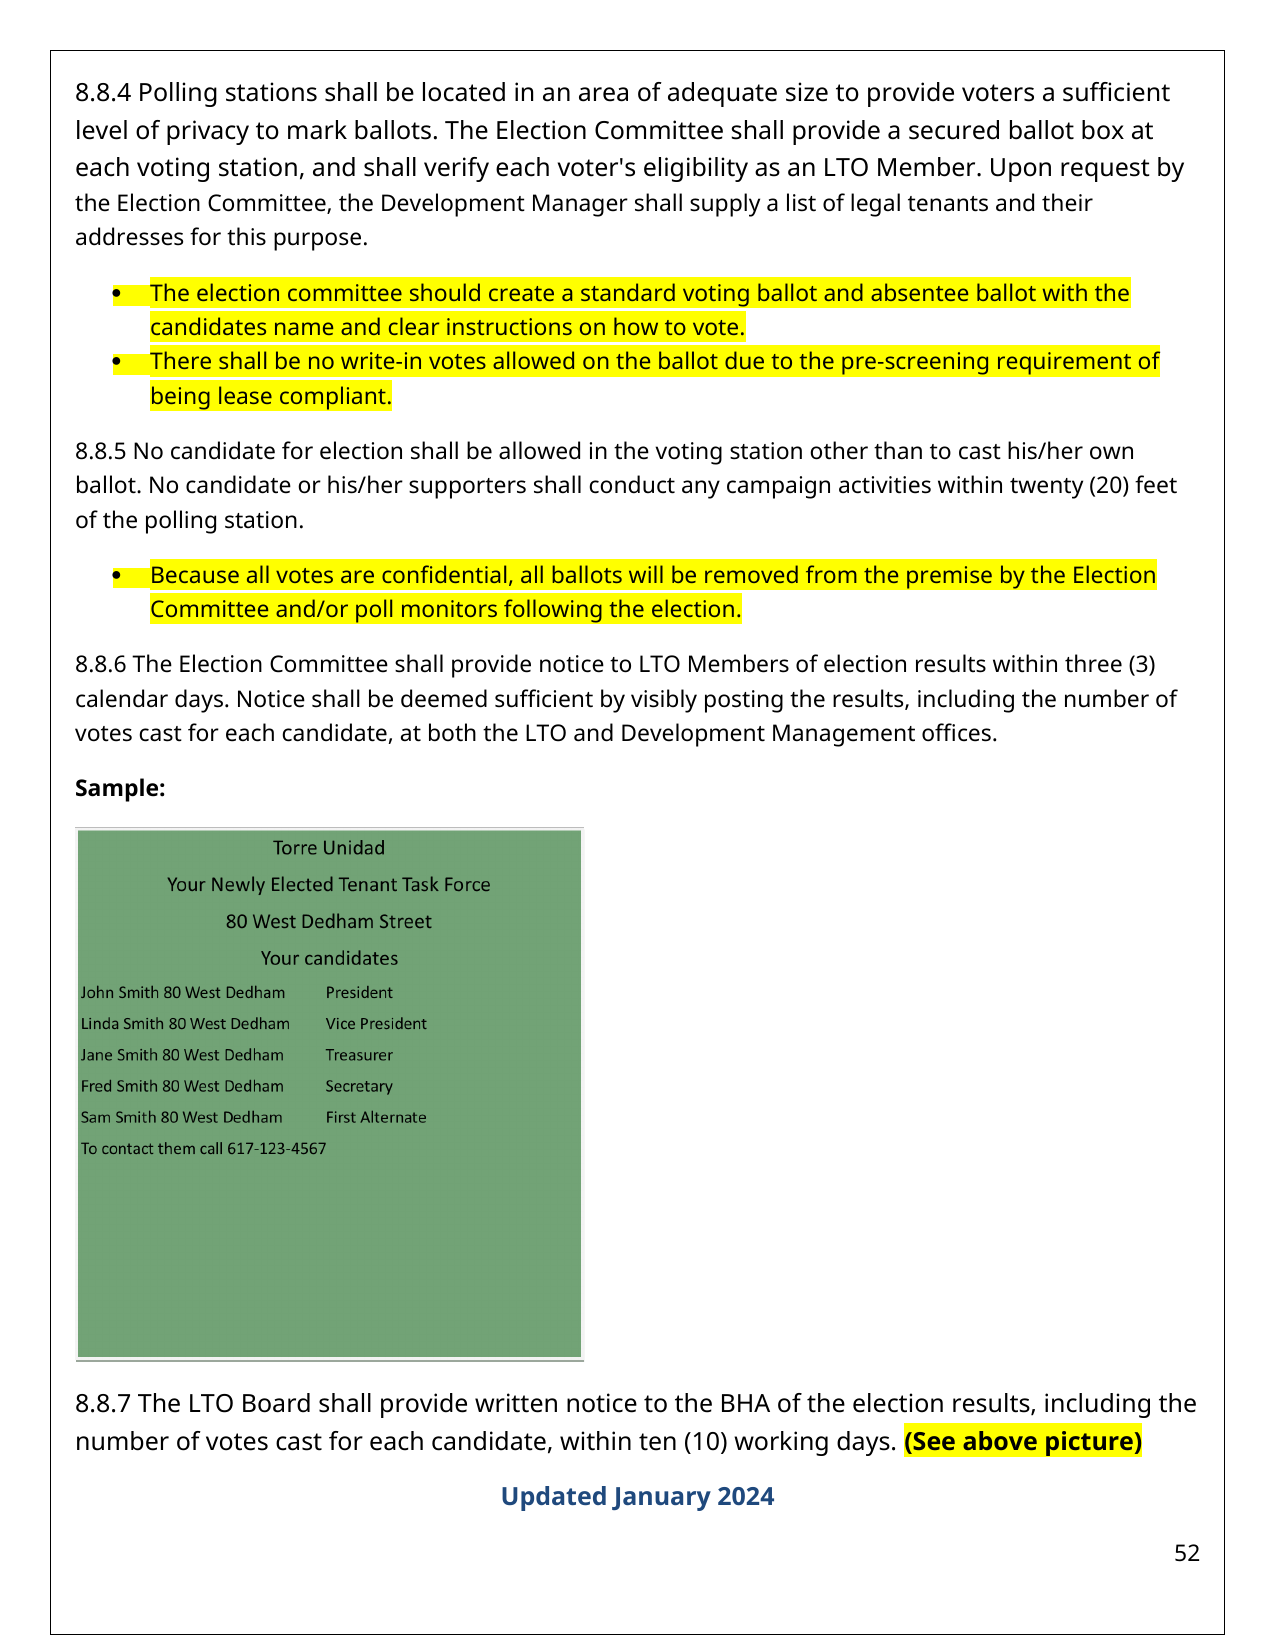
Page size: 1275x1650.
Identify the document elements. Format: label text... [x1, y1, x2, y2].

text 8.8.5 No candidate for election shall be allowed in the voting station other than to cast his/her own ballot. No candidate or his/her supporters shall conduct any campaign activities within twenty (20) feet of the polling station. [75, 435, 1200, 535]
text 8.8.7 The LTO Board shall provide written notice to the BHA of the election results, including the number of votes cast for each candidate, within ten (10) working days. (See above picture) [75, 1386, 1200, 1457]
picture [75, 827, 585, 1362]
list Because all votes are confidential, all ballots will be removed from the premise by the Election Committee and/or poll monitors following the election. [112, 559, 1200, 624]
text Sample: [75, 772, 1200, 804]
list There shall be no write-in votes allowed on the ballot due to the pre-screening requirement of being lease compliant. [112, 345, 1200, 411]
text 8.8.6 The Election Committee shall provide notice to LTO Members of election results within three (3) calendar days. Notice shall be deemed sufficient by visibly posting the results, including the number of votes cast for each candidate, at both the LTO and Development Management offices. [75, 648, 1200, 748]
text 8.8.4 Polling stations shall be located in an area of adequate size to provide voters a sufficient level of privacy to mark ballots. The Election Committee shall provide a secured ballot box at each voting station, and shall verify each voter's eligibility as an LTO Member. Upon request by the Election Committee, the Development Manager shall supply a list of legal tenants and their addresses for this purpose. [75, 75, 1200, 253]
list The election committee should create a standard voting ballot and absentee ballot with the candidates name and clear instructions on how to vote. [112, 277, 1200, 342]
